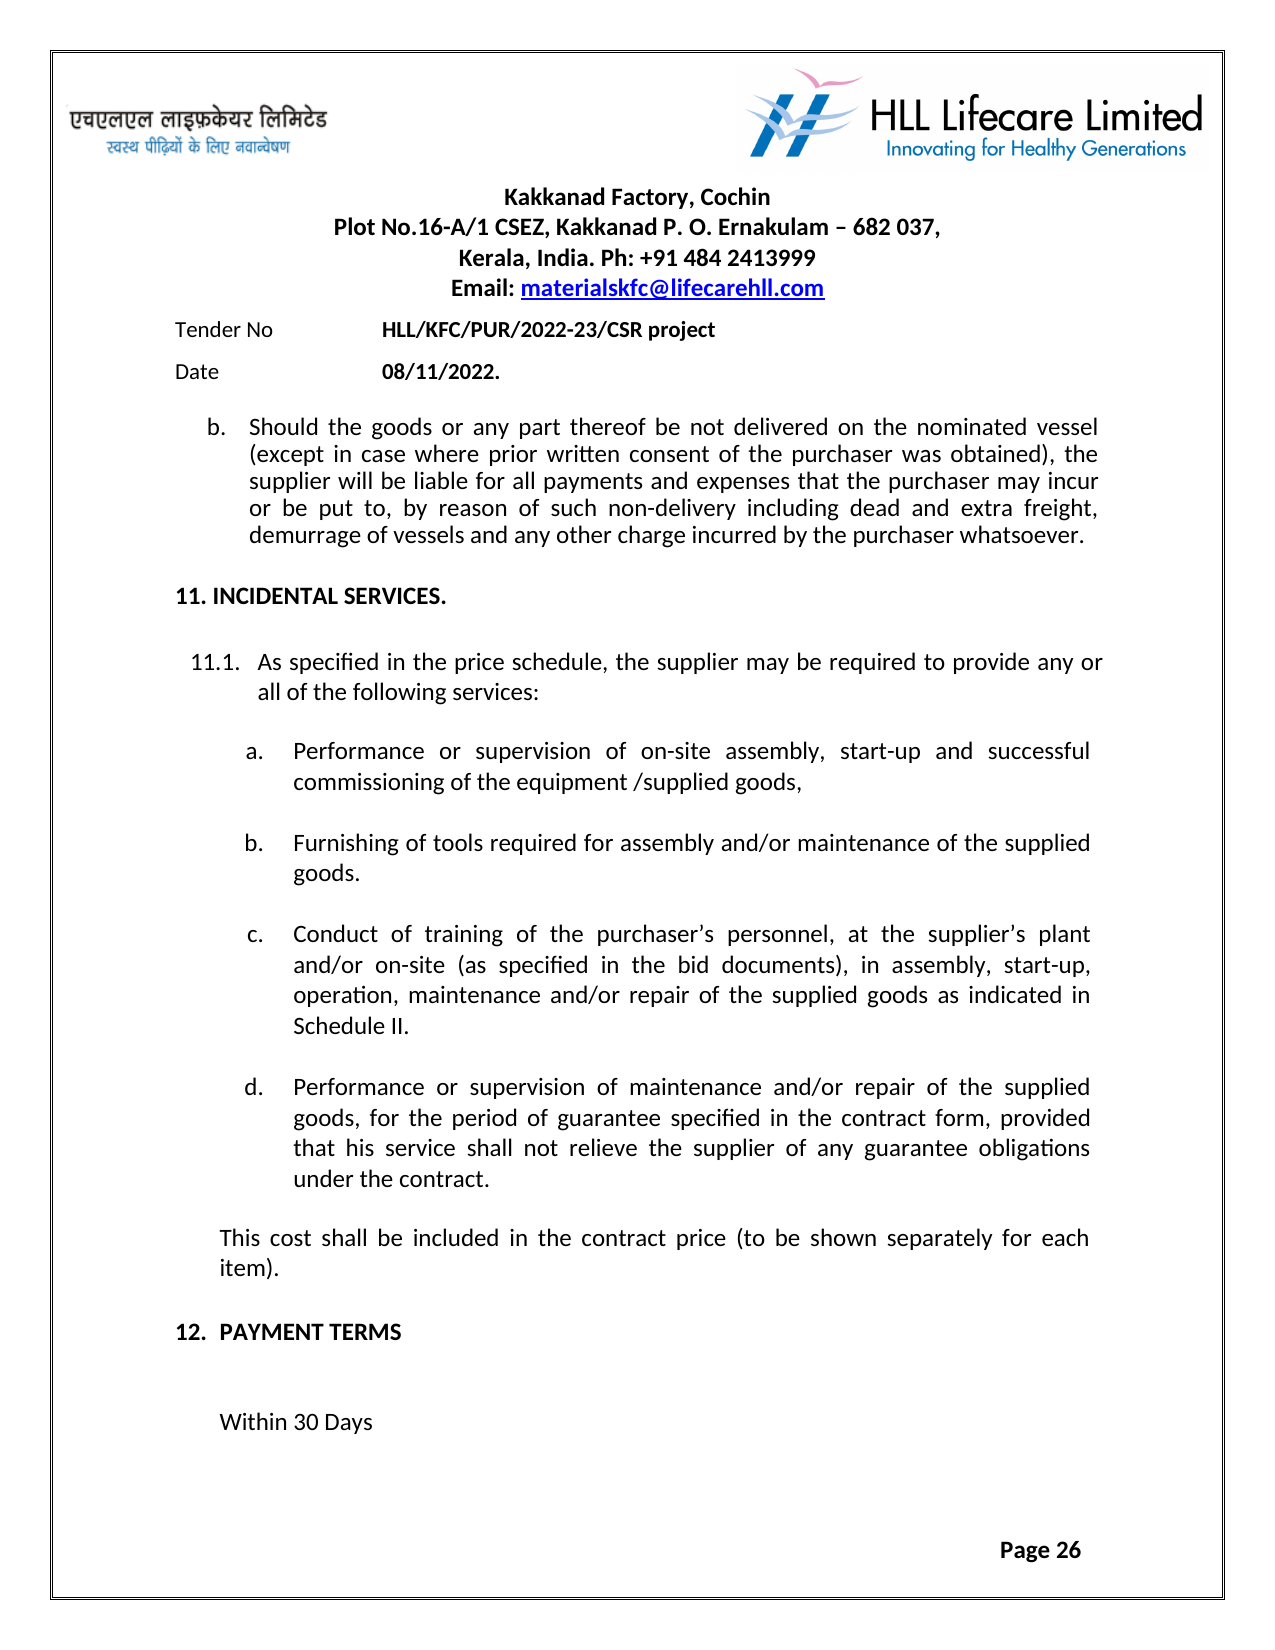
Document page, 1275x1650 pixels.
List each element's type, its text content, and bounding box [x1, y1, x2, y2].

list Furnishing of tools required for assembly and/or maintenance of the supplied goods. [264, 827, 1092, 888]
list Performance or supervision of maintenance and/or repair of the supplied goods, for the period of guarantee specified in the contract form, provided that his service shall not relieve the supplier of any guarantee obligations under the contract. [264, 1071, 1092, 1193]
text Within 30 Days [219, 1406, 1092, 1436]
list Should the goods or any part thereof be not delivered on the nominated vessel (except in case where prior written consent of the purchaser was obtained), the supplier will be liable for all payments and expenses that the purchaser may incur or be put to, by reason of such non-delivery including dead and extra freight, demurrage of vessels and any other charge incurred by the purchaser whatsoever. [226, 414, 1100, 549]
picture [66, 100, 349, 169]
list INCIDENTAL SERVICES. [175, 580, 1105, 611]
list Conduct of training of the purchaser’s personnel, at the supplier’s plant and/or on-site (as specified in the bid documents), in assembly, start-up, operation, maintenance and/or repair of the supplied goods as indicated in Schedule II. [264, 919, 1092, 1041]
picture [736, 64, 1211, 174]
text This cost shall be included in the contract price (to be shown separately for each item). [219, 1222, 1092, 1283]
list As specified in the price schedule, the supplier may be required to provide any or all of the following services: [190, 646, 1105, 707]
list PAYMENT TERMS [175, 1316, 1105, 1346]
list Performance or supervision of on-site assembly, start-up and successful commissioning of the equipment /supplied goods, [264, 736, 1092, 797]
